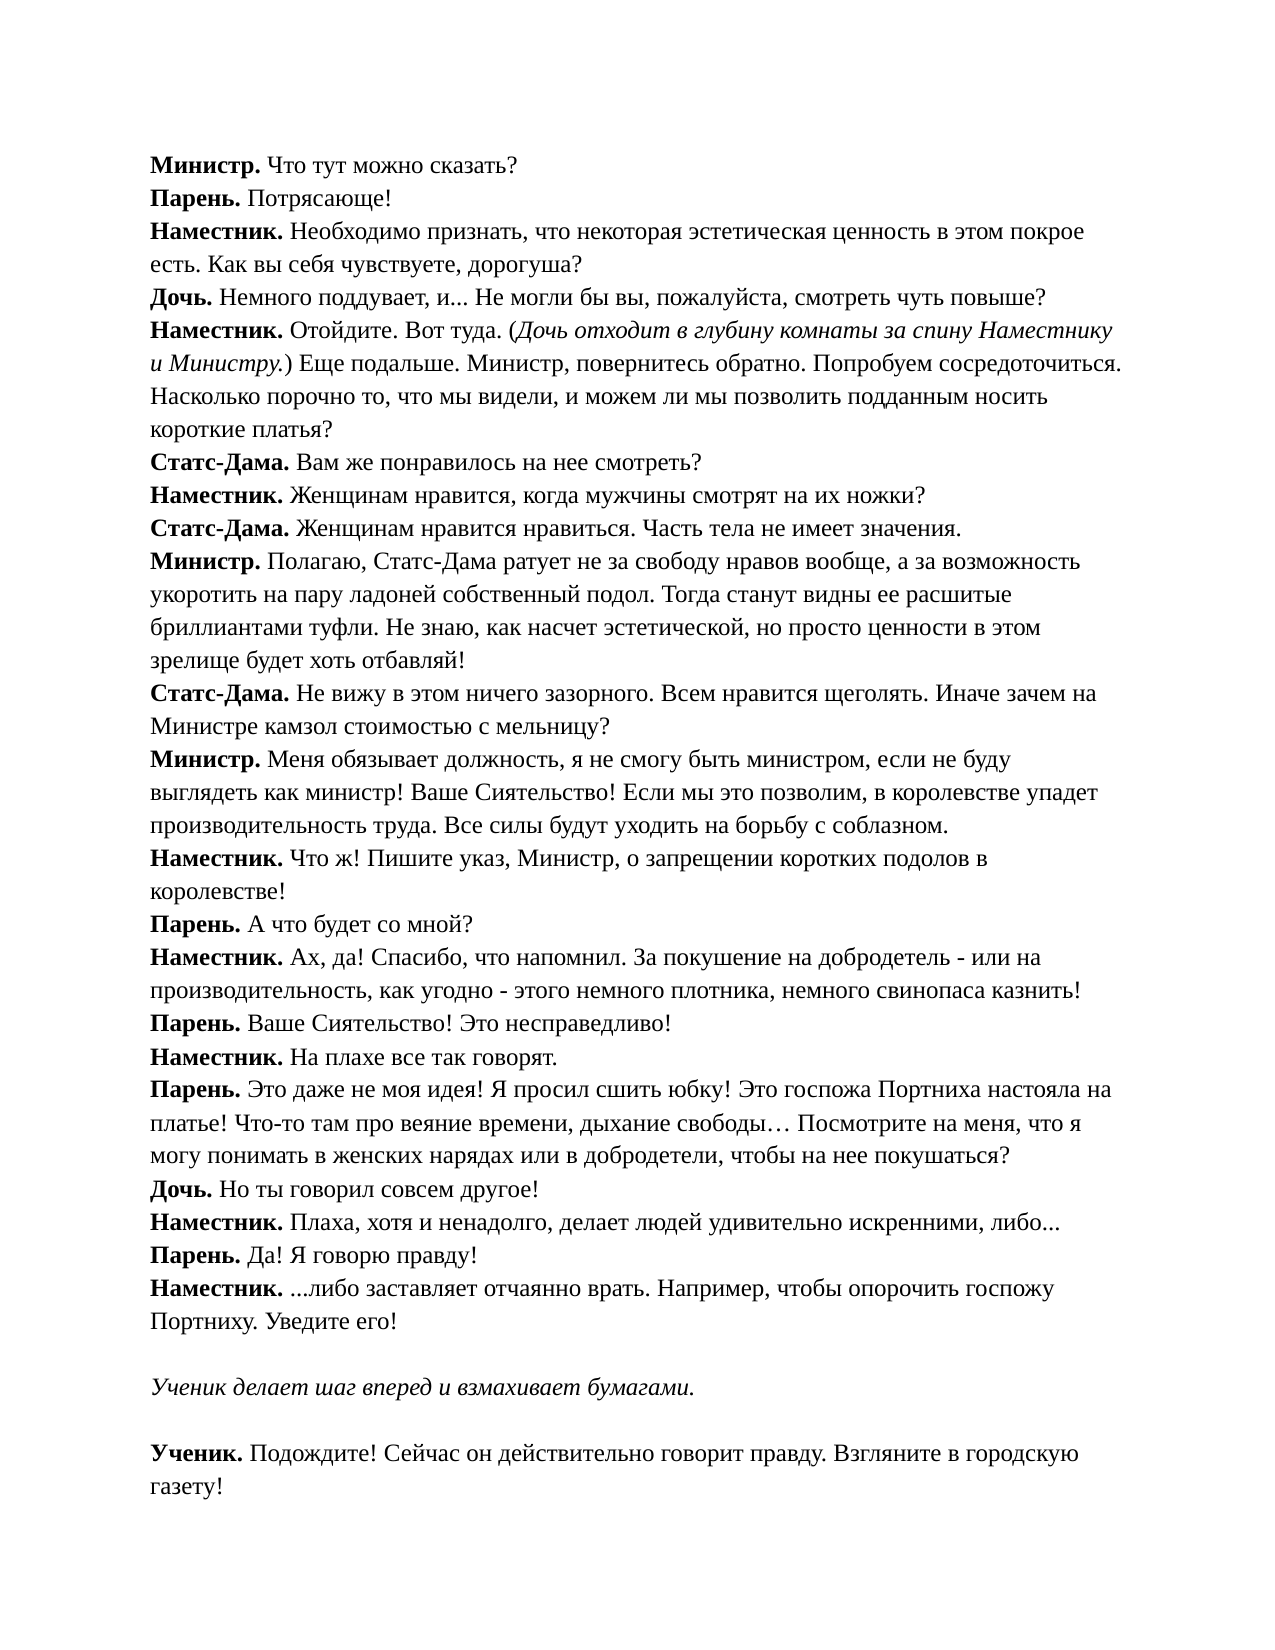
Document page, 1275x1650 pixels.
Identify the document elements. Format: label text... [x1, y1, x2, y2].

text Парень. Потрясающе! [150, 183, 1125, 212]
text Парень. Да! Я говорю правду! [150, 1240, 1125, 1268]
text Статс-Дама. Не вижу в этом ничего зазорного. Всем нравится щеголять. Иначе зачем на Министре камзол стоимостью с мельницу? [150, 678, 1125, 740]
text Парень. А что будет со мной? [150, 909, 1125, 938]
text Министр. Что тут можно сказать? [150, 150, 1125, 179]
text Наместник. Что ж! Пишите указ, Министр, о запрещении коротких подолов в королевстве! [150, 843, 1125, 905]
text Наместник. На плахе все так говорят. [150, 1042, 1125, 1070]
text Министр. Полагаю, Статс-Дама ратует не за свободу нравов вообще, а за возможность укоротить на пару ладоней собственный подол. Тогда станут видны ее расшитые бриллиантами туфли. Не знаю, как насчет эстетической, но просто ценности в этом зрелище будет хоть отбавляй! [150, 546, 1125, 674]
text Статс-Дама. Вам же понравилось на нее смотреть? [150, 447, 1125, 476]
text Дочь. Немного поддувает, и... Не могли бы вы, пожалуйста, смотреть чуть повыше? [150, 282, 1125, 311]
text Министр. Меня обязывает должность, я не смогу быть министром, если не буду выглядеть как министр! Ваше Сиятельство! Если мы это позволим, в королевстве упадет производительность труда. Все силы будут уходить на борьбу с соблазном. [150, 744, 1125, 839]
text Наместник. Ах, да! Спасибо, что напомнил. За покушение на добродетель - или на производительность, как угодно - этого немного плотника, немного свинопаса казнить! [150, 942, 1125, 1004]
text Ученик делает шаг вперед и взмахивает бумагами. [150, 1372, 1125, 1401]
text Наместник. Плаха, хотя и ненадолго, делает людей удивительно искренними, либо... [150, 1207, 1125, 1235]
text Парень. Это даже не моя идея! Я просил сшить юбку! Это госпожа Портниха настояла на платье! Что-то там про веяние времени, дыхание свободы… Посмотрите на меня, что я могу понимать в женских нарядах или в добродетели, чтобы на нее покушаться? [150, 1074, 1125, 1169]
text Статс-Дама. Женщинам нравится нравиться. Часть тела не имеет значения. [150, 513, 1125, 542]
text Наместник. Необходимо признать, что некоторая эстетическая ценность в этом покрое есть. Как вы себя чувствуете, дорогуша? [150, 216, 1125, 278]
text Ученик. Подождите! Сейчас он действительно говорит правду. Взгляните в городскую газету! [150, 1438, 1125, 1499]
text Дочь. Но ты говорил совсем другое! [150, 1174, 1125, 1202]
text Наместник. Отойдите. Вот туда. (Дочь отходит в глубину комнаты за спину Наместнику и Министру.) Еще подальше. Министр, повернитесь обратно. Попробуем сосредоточиться. Насколько порочно то, что мы видели, и можем ли мы позволить подданным носить короткие платья? [150, 315, 1125, 443]
text Наместник. ...либо заставляет отчаянно врать. Например, чтобы опорочить госпожу Портниху. Уведите его! [150, 1273, 1125, 1334]
text Наместник. Женщинам нравится, когда мужчины смотрят на их ножки? [150, 480, 1125, 509]
text Парень. Ваше Сиятельство! Это несправедливо! [150, 1008, 1125, 1037]
